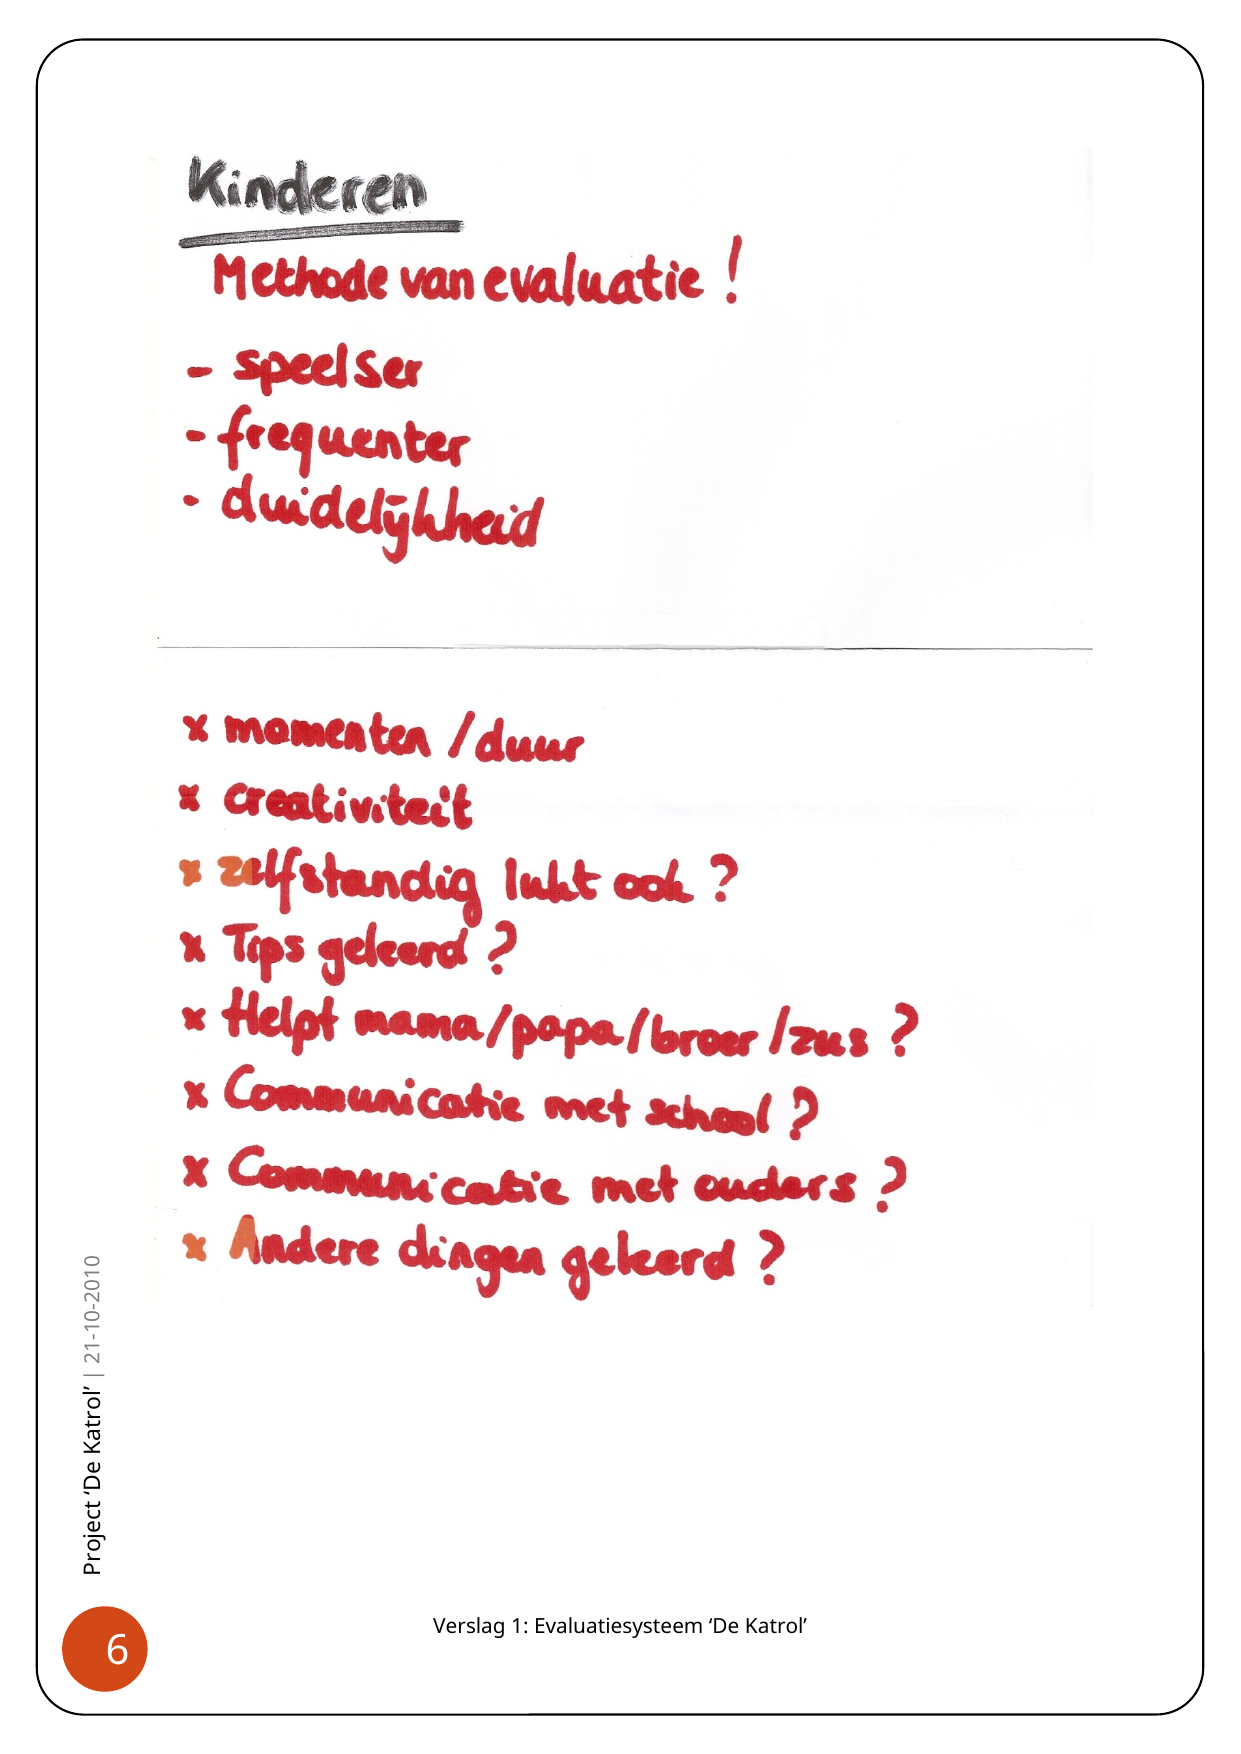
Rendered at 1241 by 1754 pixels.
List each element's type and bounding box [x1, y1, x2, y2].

picture [147, 147, 1093, 1310]
